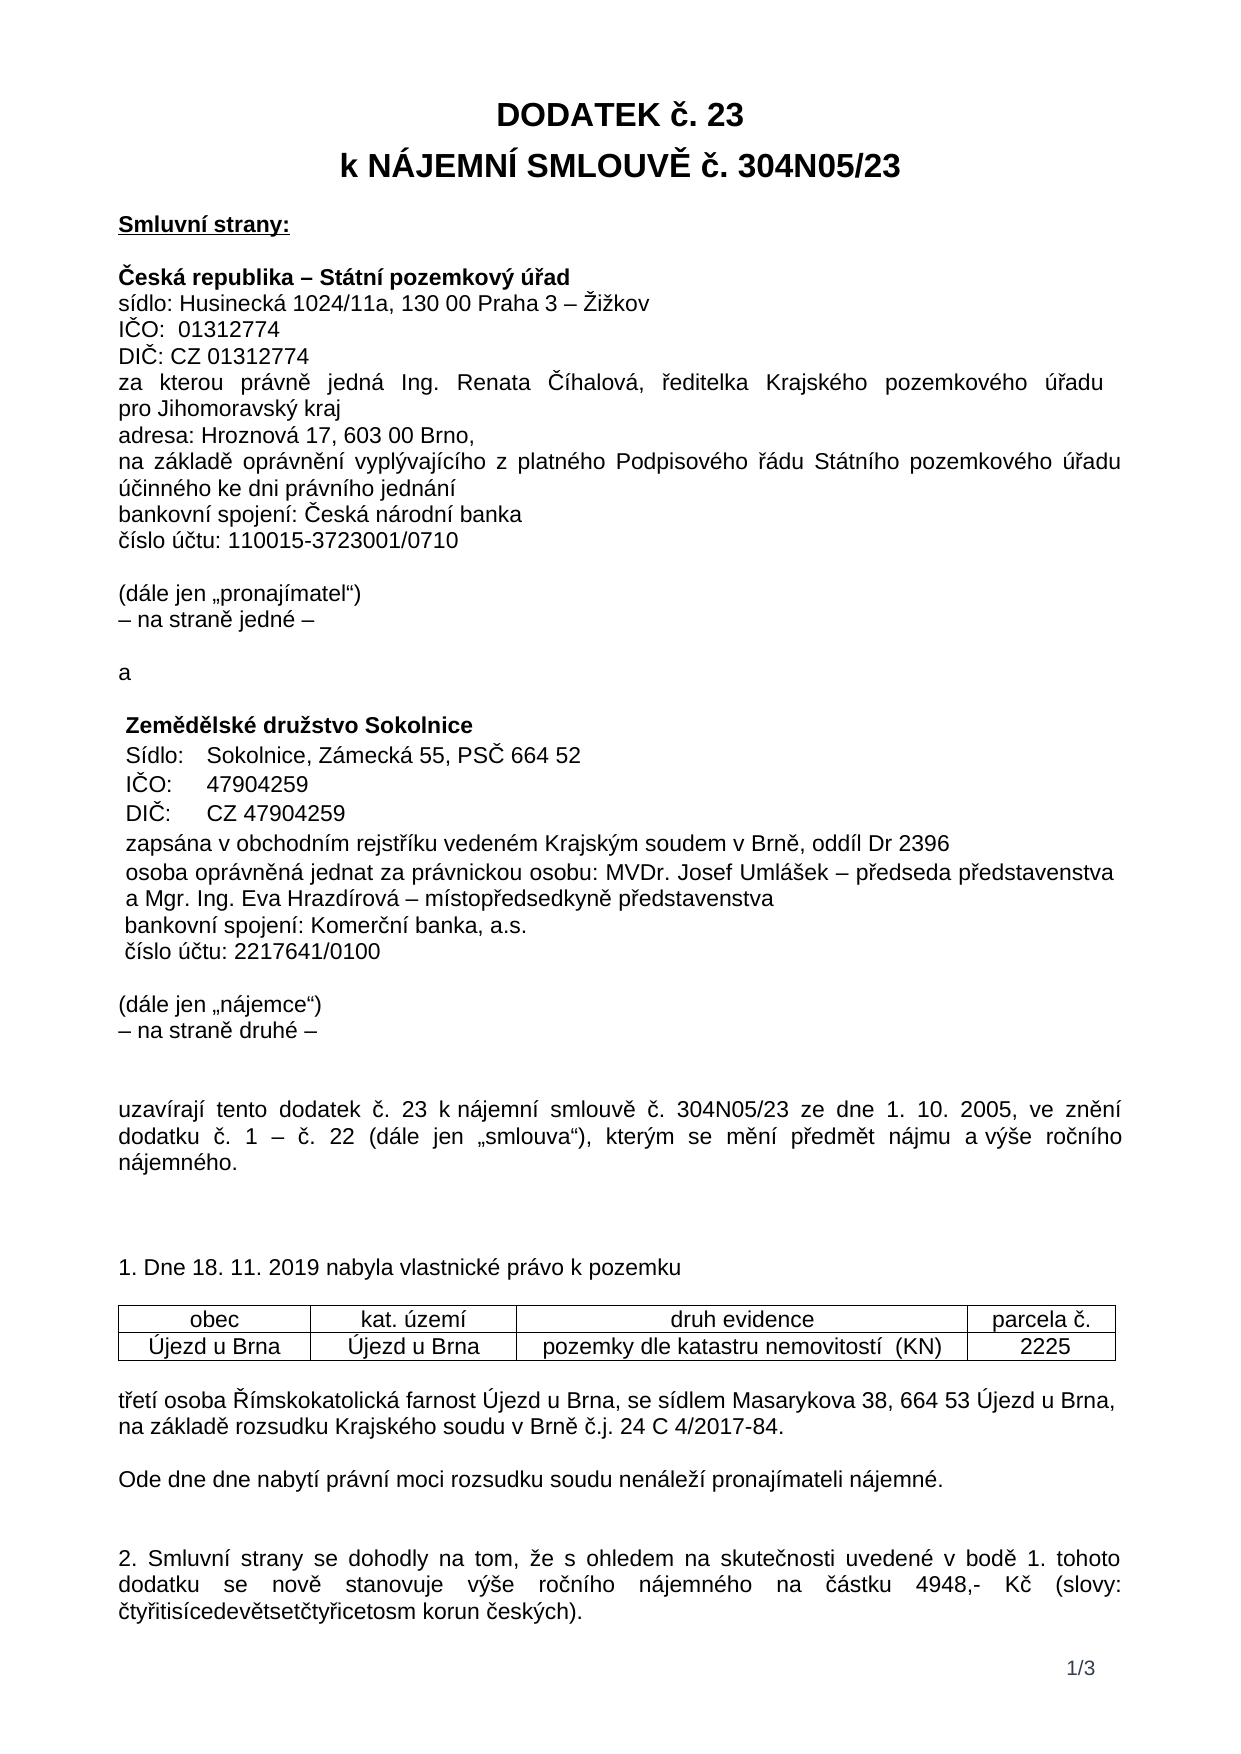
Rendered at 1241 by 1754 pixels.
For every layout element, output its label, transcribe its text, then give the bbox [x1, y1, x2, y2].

text 2. Smluvní strany se dohodly na tom, že s ohledem na skutečnosti uvedené v bodě 1. tohoto dodatku se nově stanovuje výše ročního nájemného na částku 4948,- Kč (slovy: čtyřitisícedevětsetčtyřicetosm korun českých). [118, 1545, 1122, 1624]
text číslo účtu: 2217641/0100 [118, 938, 1122, 964]
table_cell osoba oprávněná jednat za právnickou osobu: MVDr. Josef Umlášek – předseda představenstva a Mgr. Ing. Eva Hrazdírová – místopředsedkyně představenstva [118, 859, 1122, 912]
table_cell IČO: [118, 771, 199, 800]
text bankovní spojení: Česká národní banka [118, 501, 1122, 527]
table_cell Sokolnice, Zámecká 55, PSČ 664 52 [199, 742, 1122, 771]
text bankovní spojení: Komerční banka, a.s. [118, 912, 1122, 938]
text a [118, 633, 1122, 685]
text 1. Dne 18. 11. 2019 nabyla vlastnické právo k pozemku [118, 1254, 1122, 1305]
text adresa: Hroznová 17, 603 00 Brno, [118, 422, 1122, 448]
text – na straně jedné – [118, 606, 1122, 633]
table_cell Újezd u Brna [119, 1333, 310, 1359]
text třetí osoba Římskokatolická farnost Újezd u Brna, se sídlem Masarykova 38, 664 53 Újezd u Brna, na základě rozsudku Krajského soudu v Brně č.j. 24 C 4/2017-84. [118, 1387, 1122, 1440]
table_header obec [119, 1306, 310, 1332]
text (dále jen „pronajímatel“) [118, 580, 1122, 606]
table_header kat. území [311, 1306, 516, 1332]
table_cell pozemky dle katastru nemovitostí (KN) [517, 1333, 967, 1359]
text Smluvní strany: [118, 211, 1122, 237]
text Česká republika – Státní pozemkový úřad [118, 264, 1122, 290]
table_header Zemědělské družstvo Sokolnice [118, 712, 1122, 742]
table_cell Újezd u Brna [311, 1333, 516, 1359]
table_cell DIČ: [118, 800, 199, 830]
table_cell Sídlo: [118, 742, 199, 771]
text uzavírají tento dodatek č. 23 k nájemní smlouvě č. 304N05/23 ze dne 1. 10. 2005, ve znění dodatku č. 1 – č. 22 (dále jen „smlouva“), kterým se mění předmět nájmu a výše ročního nájemného. [118, 1096, 1122, 1175]
text IČO: 01312774 [118, 316, 1122, 343]
table_cell zapsána v obchodním rejstříku vedeném Krajským soudem v Brně, oddíl Dr 2396 [118, 830, 1122, 859]
table_cell [1078, 1333, 1115, 1359]
table_cell 2225 [968, 1333, 1078, 1359]
text číslo účtu: 110015-3723001/0710 [118, 527, 1122, 553]
table_header druh evidence [517, 1306, 967, 1332]
table_cell 47904259 [199, 771, 1122, 800]
text za kterou právně jedná Ing. Renata Číhalová, ředitelka Krajského pozemkového úřadu pro Jihomoravský kraj [118, 369, 1122, 422]
text sídlo: Husinecká 1024/11a, 130 00 Praha 3 – Žižkov [118, 290, 1122, 316]
text k Nájemní smlouvě č. 304N05/23 [118, 146, 1122, 184]
text DIČ: CZ [118, 343, 1122, 369]
table_header parcela č. [968, 1306, 1115, 1332]
text – na straně druhé – [118, 1017, 1122, 1043]
text Ode dne dne nabytí právní moci rozsudku soudu nenáleží pronajímateli nájemné. [118, 1466, 1122, 1492]
table_cell CZ 47904259 [199, 800, 1122, 830]
text DODATEK č. 23 [118, 95, 1122, 134]
text (dále jen „nájemce“) [118, 991, 1122, 1017]
text na základě oprávnění vyplývajícího z platného Podpisového řádu Státního pozemkového úřadu účinného ke dni právního jednání [118, 448, 1122, 501]
